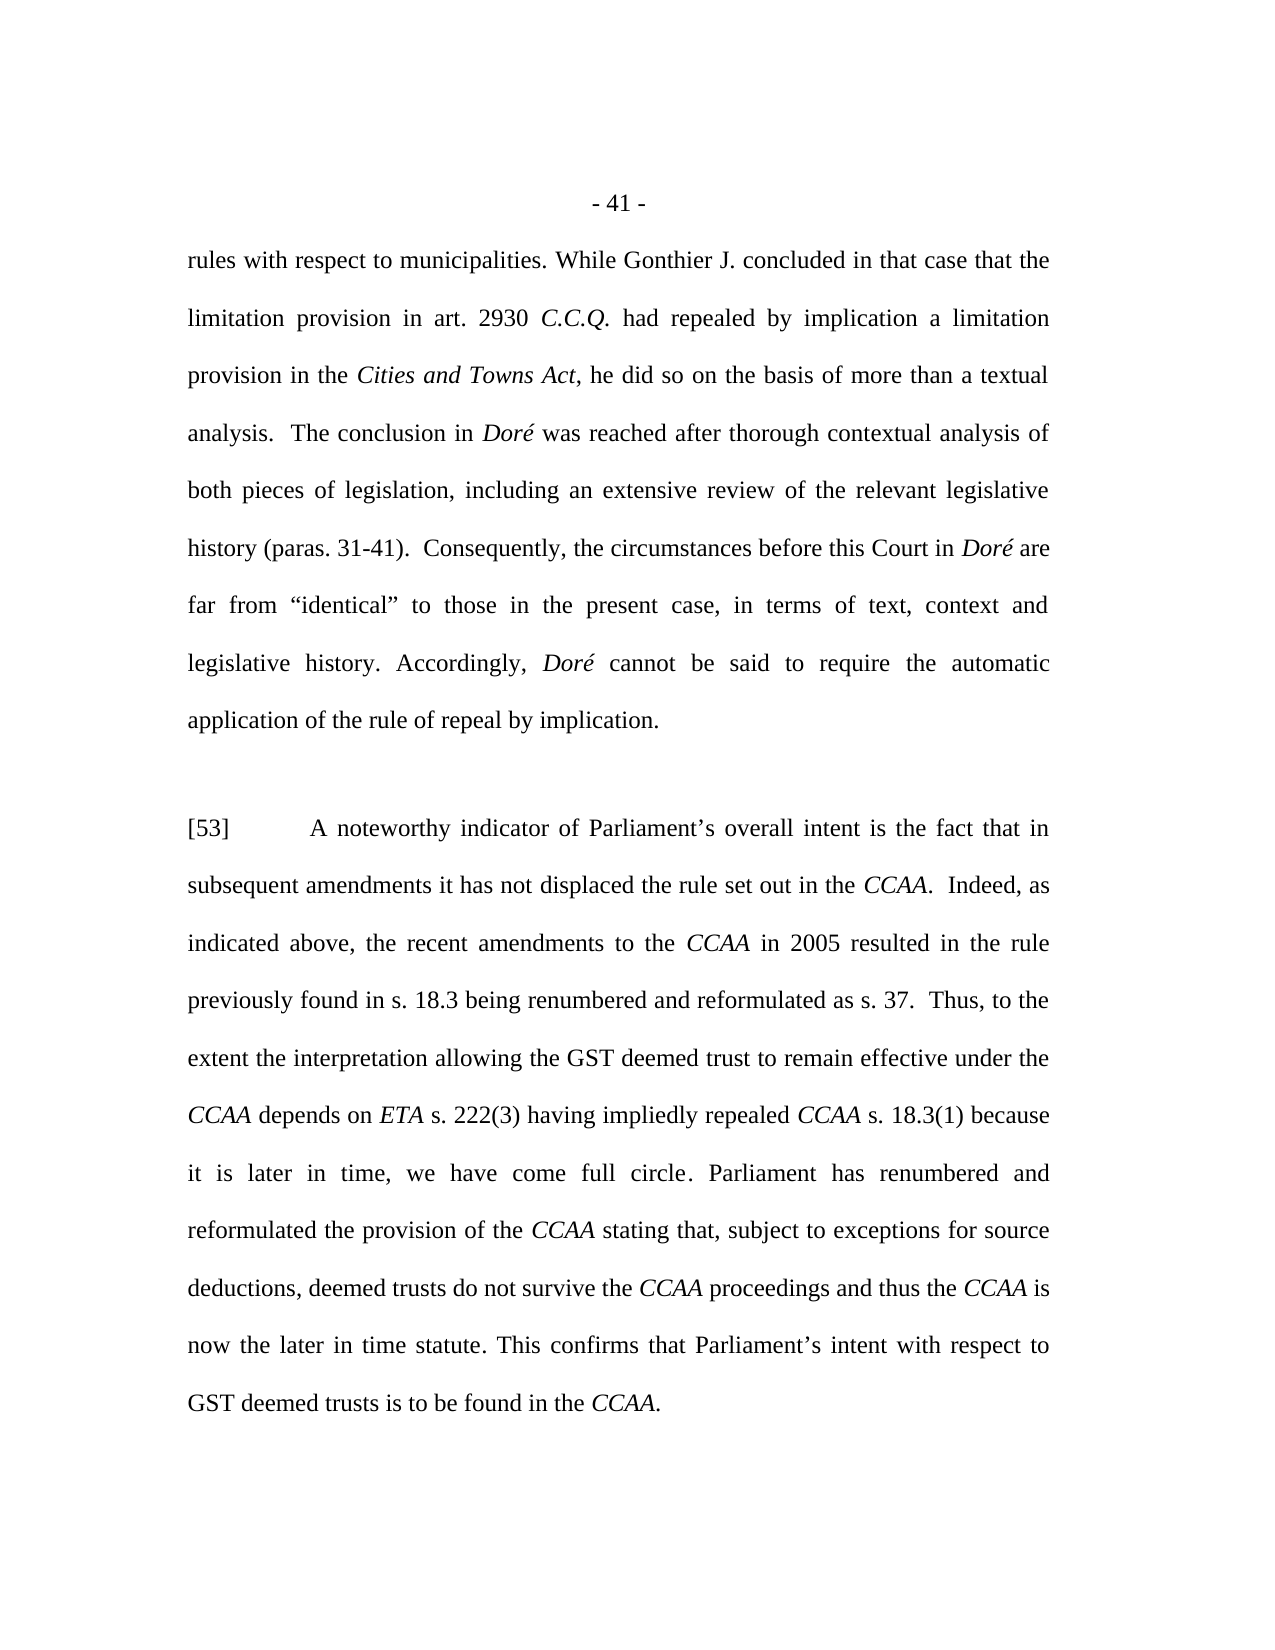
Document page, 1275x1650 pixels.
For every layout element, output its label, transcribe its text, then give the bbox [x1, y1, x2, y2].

list A noteworthy indicator of Parliament’s overall intent is the fact that in subsequent amendments it has not displaced the rule set out in the CCAA. Indeed, as indicated above, the recent amendments to the CCAA in 2005 resulted in the rule previously found in s. 18.3 being renumbered and reformulated as s. 37. Thus, to the extent the interpretation allowing the GST deemed trust to remain effective under the CCAA depends on ETA s. 222(3) having impliedly repealed CCAA s. 18.3(1) because it is later in time, we have come full circle. Parliament has renumbered and reformulated the provision of the CCAA stating that, subject to exceptions for source deductions, deemed trusts do not survive the CCAA proceedings and thus the CCAA is now the later in time statute. This confirms that Parliament’s intent with respect to GST deemed trusts is to be found in the CCAA. [187, 813, 1050, 1416]
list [187, 245, 1050, 734]
